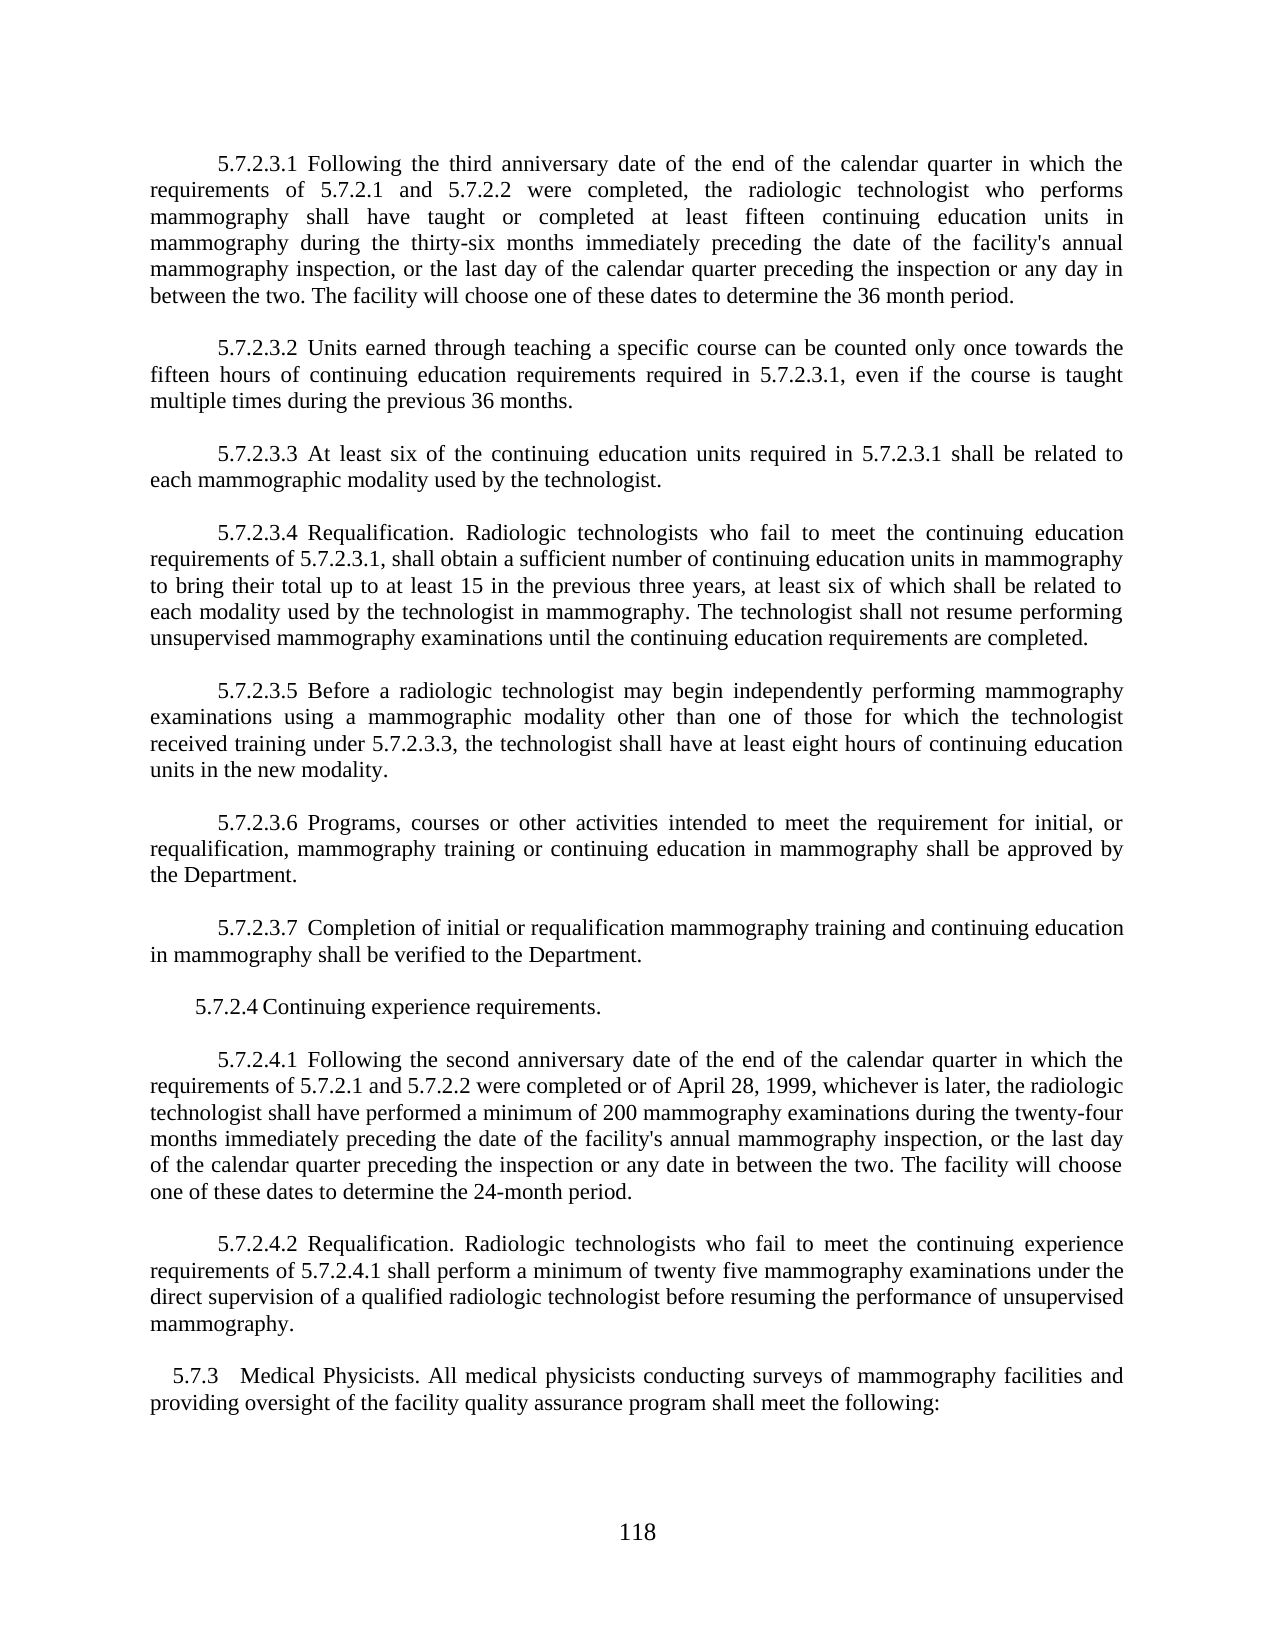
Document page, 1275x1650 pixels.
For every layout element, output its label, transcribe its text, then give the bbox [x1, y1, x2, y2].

text 5.7.3 Medical Physicists. All medical physicists conducting surveys of mammography facilities and providing oversight of the facility quality assurance program shall meet the following: [150, 1362, 1125, 1415]
text 5.7.2.3.2 Units earned through teaching a specific course can be counted only once towards the fifteen hours of continuing education requirements required in 5.7.2.3.1, even if the course is taught multiple times during the previous 36 months. [150, 334, 1125, 413]
text 5.7.2.4.1 Following the second anniversary date of the end of the calendar quarter in which the requirements of 5.7.2.1 and 5.7.2.2 were completed or of April 28, 1999, whichever is later, the radiologic technologist shall have performed a minimum of 200 mammography examinations during the twenty-four months immediately preceding the date of the facility's annual mammography inspection, or the last day of the calendar quarter preceding the inspection or any date in between the two. The facility will choose one of these dates to determine the 24-month period. [150, 1046, 1125, 1204]
text 5.7.2.3.5 Before a radiologic technologist may begin independently performing mammography examinations using a mammographic modality other than one of those for which the technologist received training under 5.7.2.3.3, the technologist shall have at least eight hours of continuing education units in the new modality. [150, 677, 1125, 782]
text 5.7.2.3.7 Completion of initial or requalification mammography training and continuing education in mammography shall be verified to the Department. [150, 914, 1125, 967]
text 5.7.2.3.1 Following the third anniversary date of the end of the calendar quarter in which the requirements of 5.7.2.1 and 5.7.2.2 were completed, the radiologic technologist who performs mammography shall have taught or completed at least fifteen continuing education units in mammography during the thirty-six months immediately preceding the date of the facility's annual mammography inspection, or the last day of the calendar quarter preceding the inspection or any day in between the two. The facility will choose one of these dates to determine the 36 month period. [150, 150, 1125, 308]
text 5.7.2.4.2 Requalification. Radiologic technologists who fail to meet the continuing experience requirements of 5.7.2.4.1 shall perform a minimum of twenty five mammography examinations under the direct supervision of a qualified radiologic technologist before resuming the performance of unsupervised mammography. [150, 1231, 1125, 1336]
text 5.7.2.3.4 Requalification. Radiologic technologists who fail to meet the continuing education requirements of 5.7.2.3.1, shall obtain a sufficient number of continuing education units in mammography to bring their total up to at least 15 in the previous three years, at least six of which shall be related to each modality used by the technologist in mammography. The technologist shall not resume performing unsupervised mammography examinations until the continuing education requirements are completed. [150, 519, 1125, 651]
text 5.7.2.3.6 Programs, courses or other activities intended to meet the requirement for initial, or requalification, mammography training or continuing education in mammography shall be approved by the Department. [150, 809, 1125, 888]
text 5.7.2.3.3 At least six of the continuing education units required in 5.7.2.3.1 shall be related to each mammographic modality used by the technologist. [150, 440, 1125, 493]
text 5.7.2.4 Continuing experience requirements. [150, 993, 1125, 1020]
